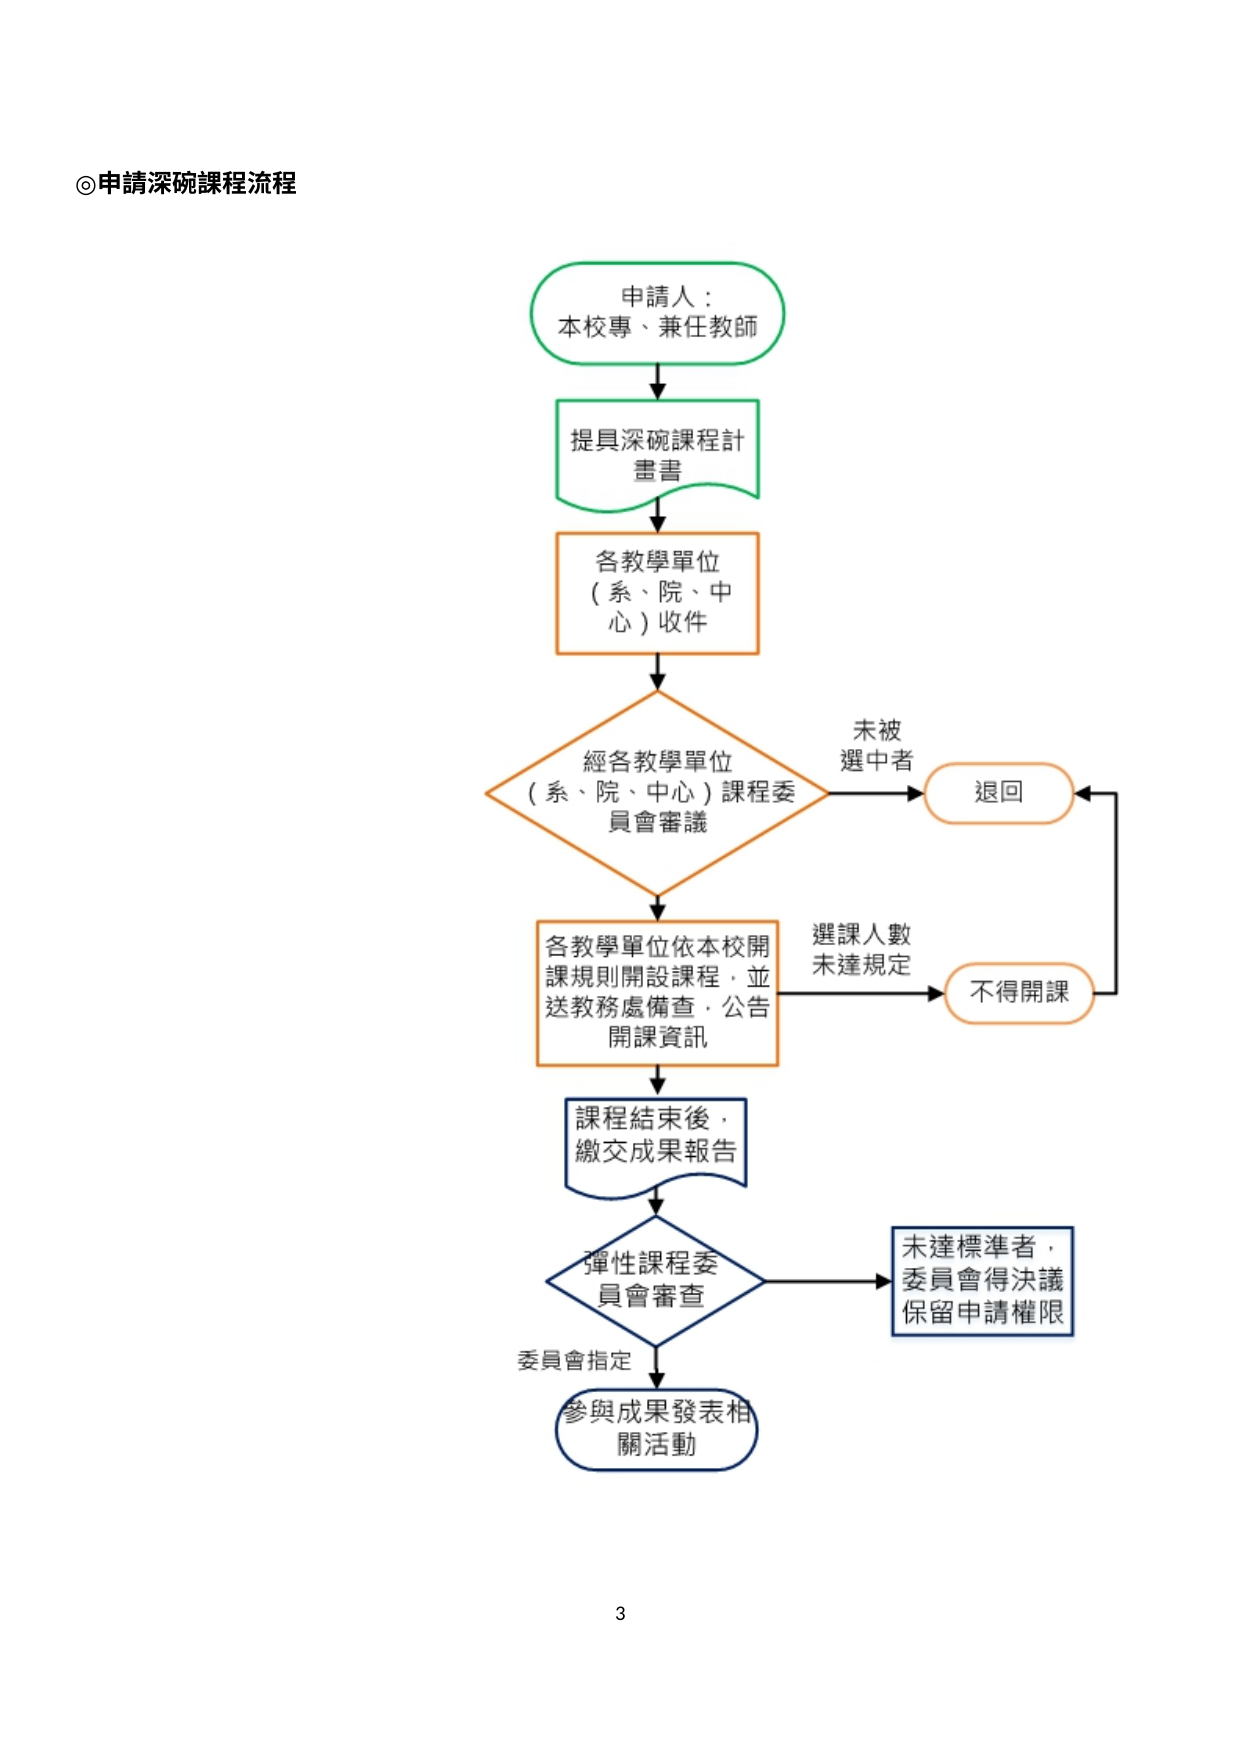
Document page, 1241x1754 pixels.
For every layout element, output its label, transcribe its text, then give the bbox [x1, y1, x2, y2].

text ◎申請深碗課程流程 [75, 162, 1165, 200]
picture [466, 237, 1166, 1503]
